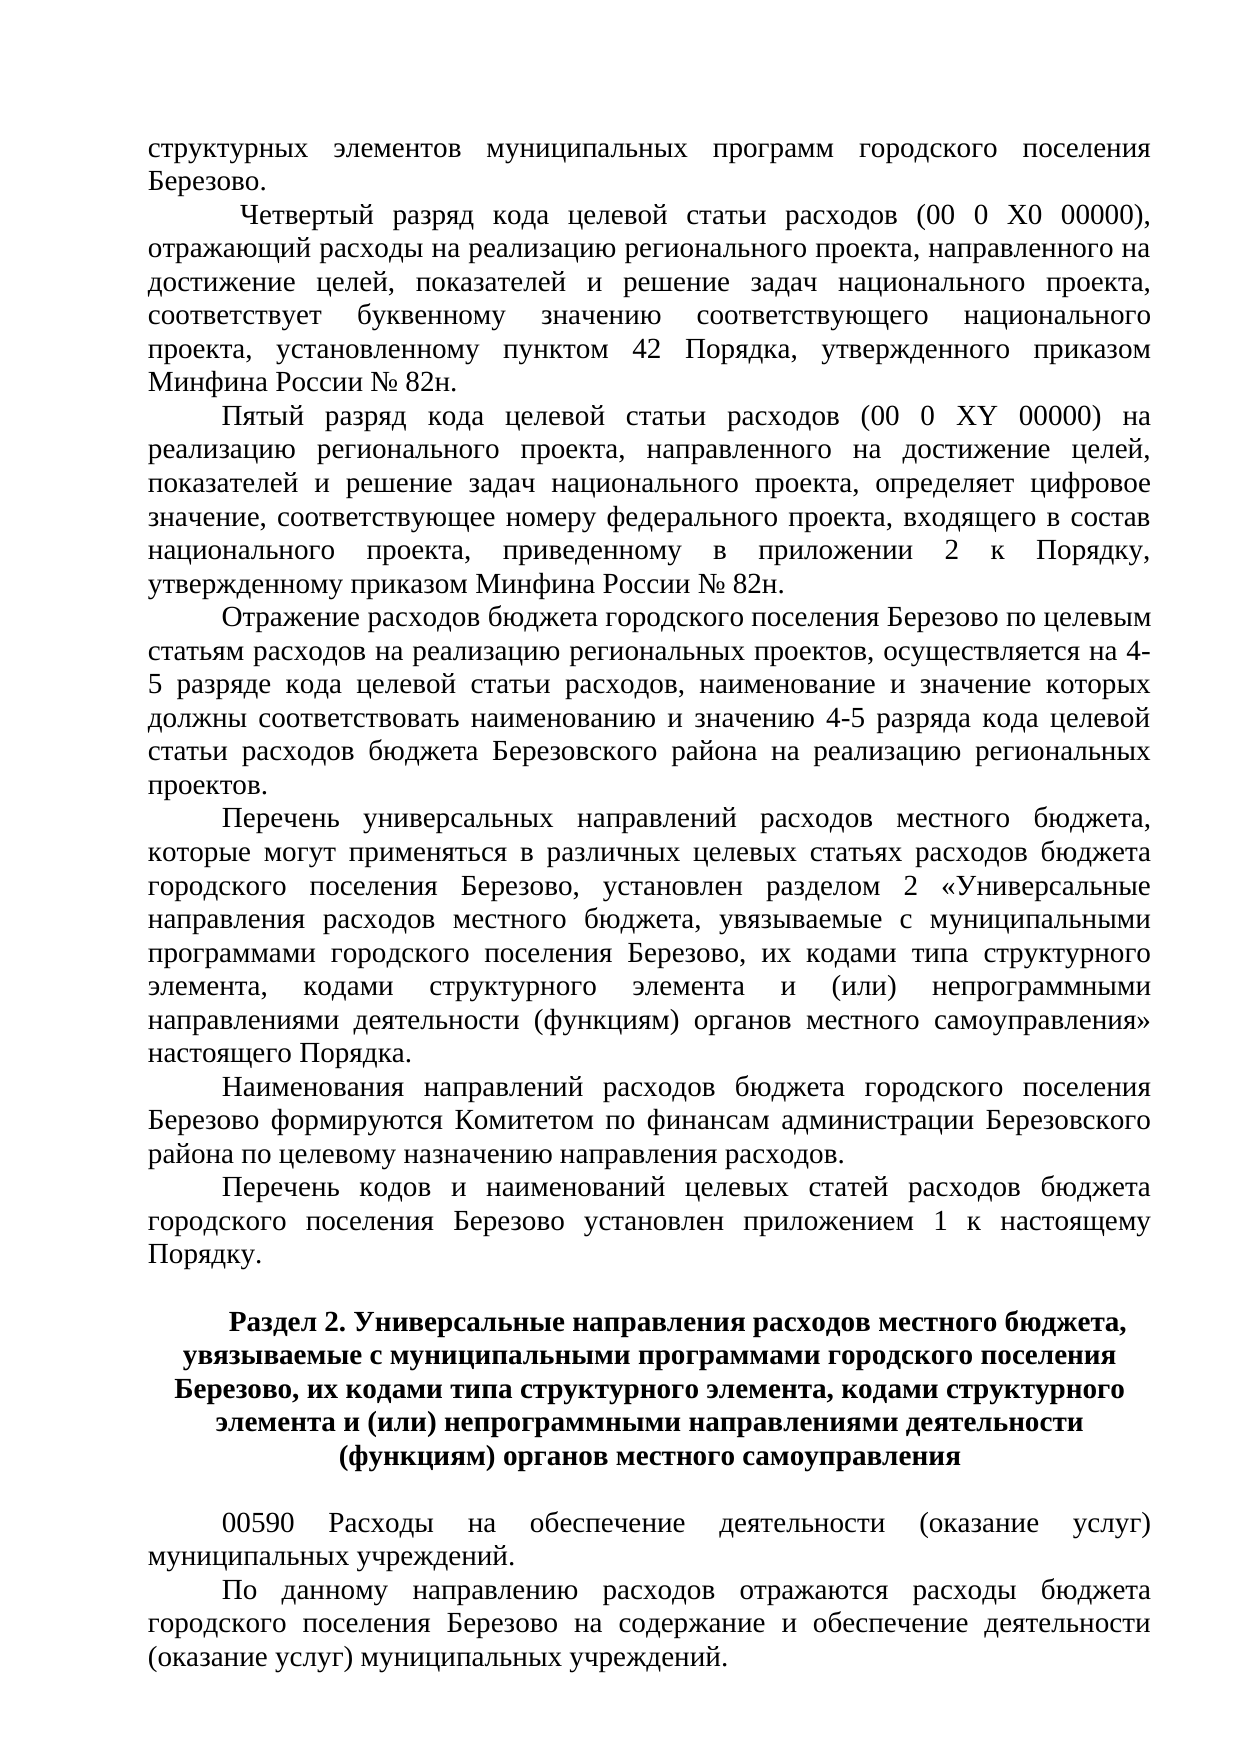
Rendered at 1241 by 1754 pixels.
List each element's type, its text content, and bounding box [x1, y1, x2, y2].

text Отражение расходов бюджета городского поселения Березово по целевым статьям расходов на реализацию региональных проектов, осуществляется на 4-5 разряде кода целевой статьи расходов, наименование и значение которых должны соответствовать наименованию и значению 4-5 разряда кода целевой статьи расходов бюджета Березовского района на реализацию региональных проектов. [148, 599, 1152, 801]
text Перечень кодов и наименований целевых статей расходов бюджета городского поселения Березово установлен приложением 1 к настоящему Порядку. [148, 1169, 1152, 1270]
text 00590 Расходы на обеспечение деятельности (оказание услуг) муниципальных учреждений. [148, 1505, 1152, 1572]
text Раздел 2. Универсальные направления расходов местного бюджета, увязываемые с муниципальными программами городского поселения Березово, их кодами типа структурного элемента, кодами структурного элемента и (или) непрограммными направлениями деятельности (функциям) органов местного самоуправления [148, 1304, 1152, 1471]
text Четвертый разряд кода целевой статьи расходов (00 0 Х0 00000), отражающий расходы на реализацию регионального проекта, направленного на достижение целей, показателей и решение задач национального проекта, соответствует буквенному значению соответствующего национального проекта, установленному пунктом 42 Порядка, утвержденного приказом Минфина России № 82н. [148, 197, 1152, 398]
text По данному направлению расходов отражаются расходы бюджета городского поселения Березово на содержание и обеспечение деятельности (оказание услуг) муниципальных учреждений. [148, 1572, 1152, 1673]
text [148, 130, 1152, 197]
text Наименования направлений расходов бюджета городского поселения Березово формируются Комитетом по финансам администрации Березовского района по целевому назначению направления расходов. [148, 1069, 1152, 1169]
text Пятый разряд кода целевой статьи расходов (00 0 ХY 00000) на реализацию регионального проекта, направленного на достижение целей, показателей и решение задач национального проекта, определяет цифровое значение, соответствующее номеру федерального проекта, входящего в состав национального проекта, приведенному в приложении 2 к Порядку, утвержденному приказом Минфина России № 82н. [148, 398, 1152, 599]
text Перечень универсальных направлений расходов местного бюджета, которые могут применяться в различных целевых статьях расходов бюджета городского поселения Березово, установлен разделом 2 «Универсальные направления расходов местного бюджета, увязываемые с муниципальными программами городского поселения Березово, их кодами типа структурного элемента, кодами структурного элемента и (или) непрограммными направлениями деятельности (функциям) органов местного самоуправления» настоящего Порядка. [148, 801, 1152, 1069]
